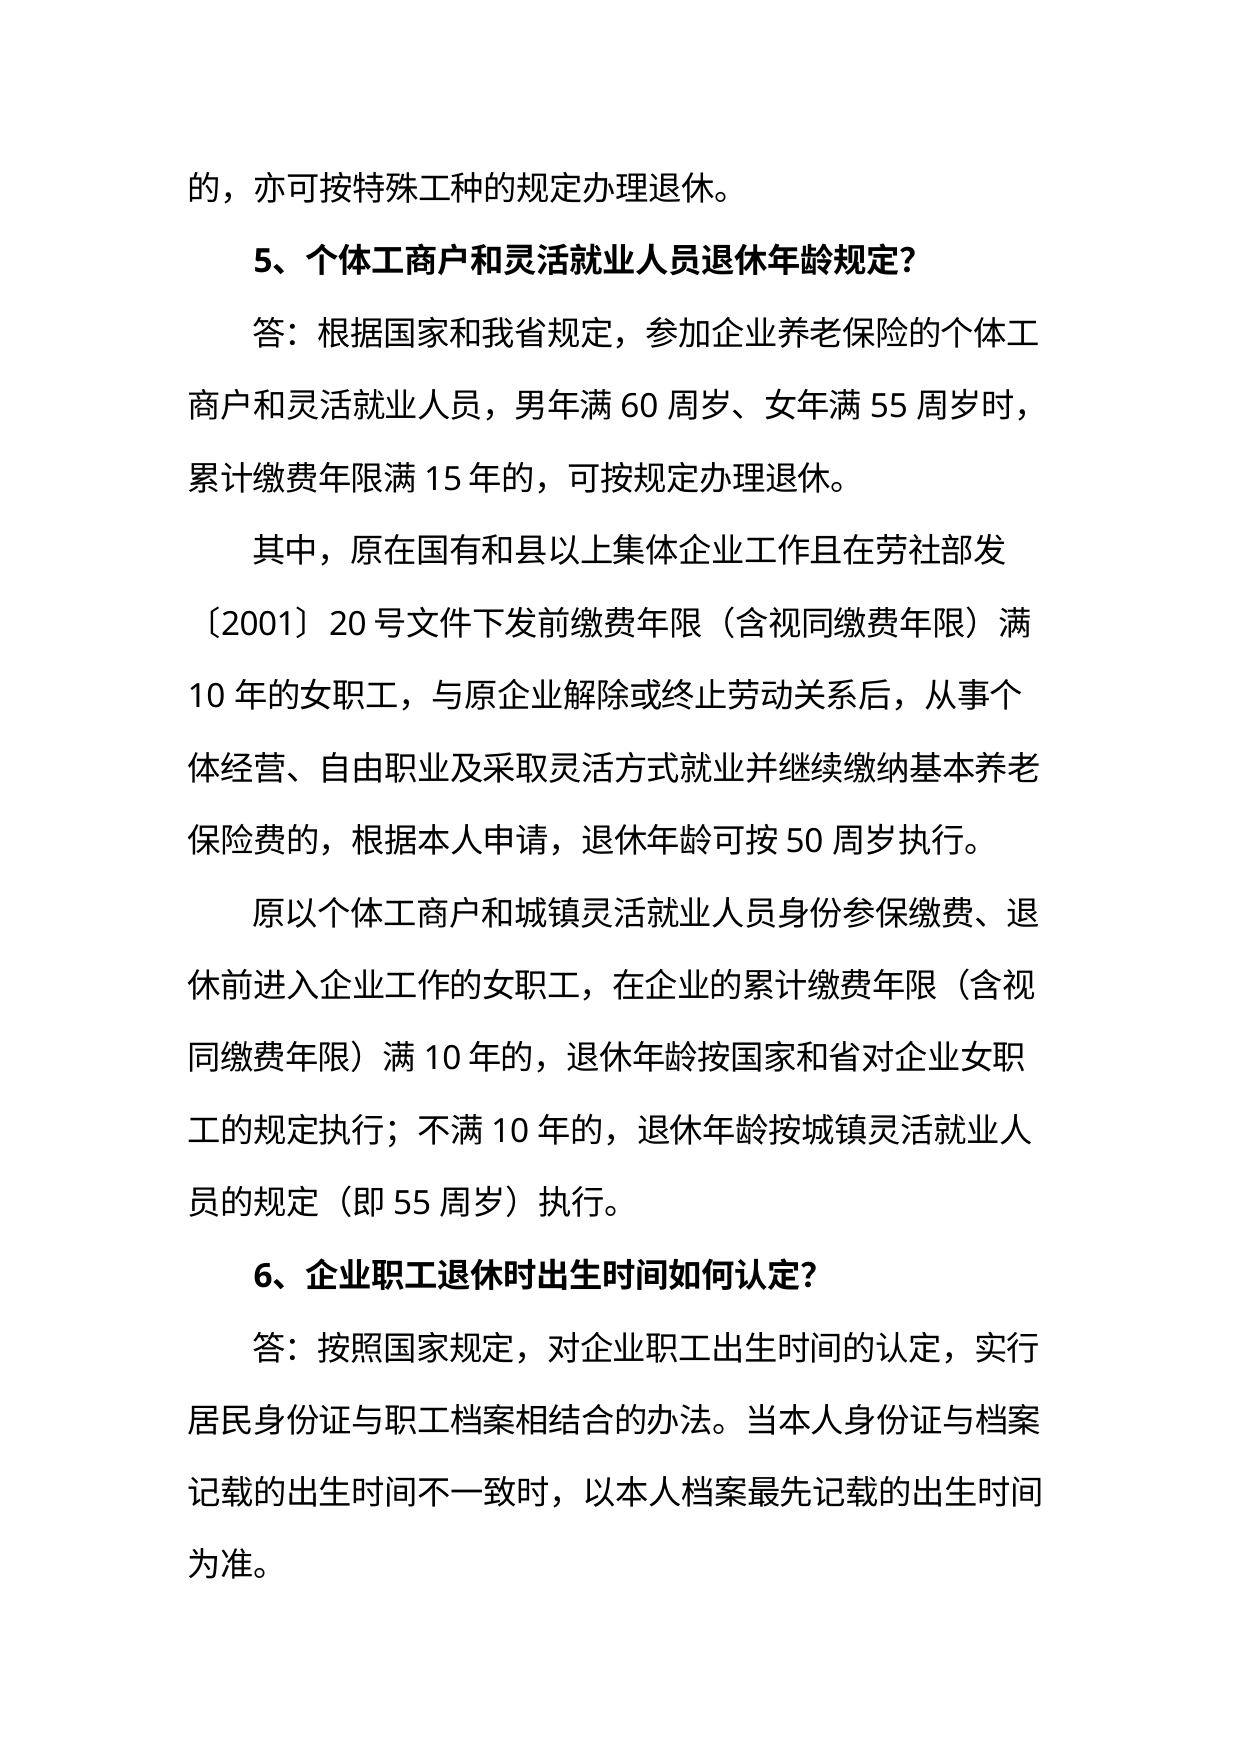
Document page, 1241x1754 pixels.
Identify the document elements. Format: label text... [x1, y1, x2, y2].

text 5、个体工商户和灵活就业人员退休年龄规定？ [187, 234, 1053, 283]
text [187, 162, 1053, 210]
text 答：根据国家和我省规定，参加企业养老保险的个体工商户和灵活就业人员，男年满 60 周岁、女年满 55 周岁时，累计缴费年限满 15年的，可按规定办理退休。 [187, 307, 1053, 500]
text 原以个体工商户和城镇灵活就业人员身份参保缴费、退休前进入企业工作的女职工，在企业的累计缴费年限（含视同缴费年限）满 10年的，退休年龄按国家和省对企业女职工的规定执行；不满 10 年的，退休年龄按城镇灵活就业人员的规定（即 55 周岁）执行。 [187, 886, 1053, 1224]
text 答：按照国家规定，对企业职工出生时间的认定，实行居民身份证与职工档案相结合的办法。当本人身份证与档案记载的出生时间不一致时，以本人档案最先记载的出生时间为准。 [187, 1321, 1053, 1586]
text 其中，原在国有和县以上集体企业工作且在劳社部发〔2001〕20号文件下发前缴费年限（含视同缴费年限）满 10 年的女职工，与原企业解除或终止劳动关系后，从事个体经营、自由职业及采取灵活方式就业并继续缴纳基本养老保险费的，根据本人申请，退休年龄可按50 周岁执行。 [187, 524, 1053, 862]
text 6、企业职工退休时出生时间如何认定？ [187, 1249, 1053, 1297]
